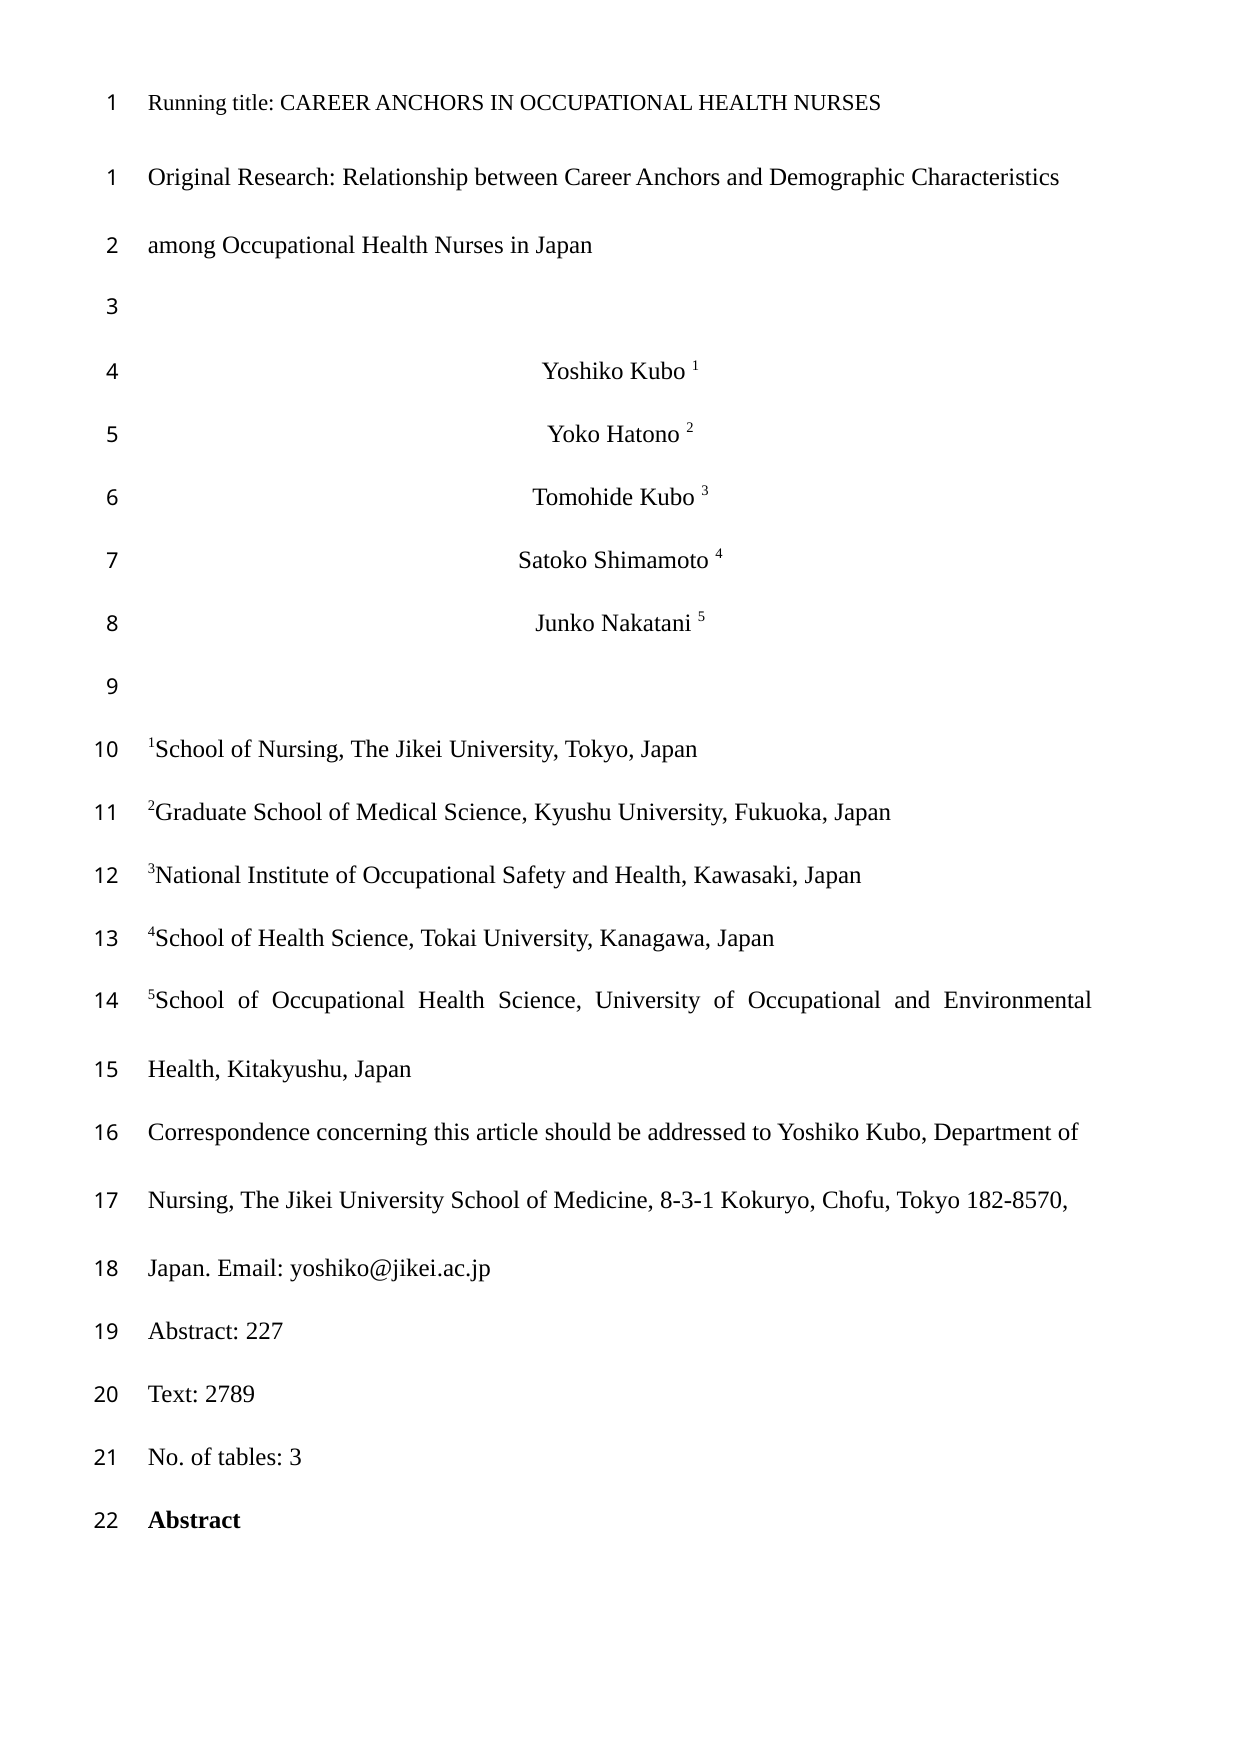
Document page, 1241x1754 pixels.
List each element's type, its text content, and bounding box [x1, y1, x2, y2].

text 5School of Occupational Health Science, University of Occupational and Environmental Health, Kitakyushu, Japan [148, 983, 1092, 1085]
text Text: 2789 [148, 1377, 1092, 1411]
text Abstract [148, 1502, 1092, 1537]
text Abstract: 227 [148, 1314, 1092, 1348]
text 3National Institute of Occupational Safety and Health, Kawasaki, Japan [148, 857, 1092, 891]
text Satoko Shimamoto 4 [148, 542, 1092, 577]
text No. of tables: 3 [148, 1439, 1092, 1474]
text 1School of Nursing, The Jikei University, Tokyo, Japan [148, 731, 1092, 765]
text 2Graduate School of Medical Science, Kyushu University, Fukuoka, Japan [148, 794, 1092, 828]
text 4School of Health Science, Tokai University, Kanagawa, Japan [148, 920, 1092, 954]
text Correspondence concerning this article should be addressed to Yoshiko Kubo, Department of Nursing, The Jikei University School of Medicine, 8-3-1 Kokuryo, Chofu, Tokyo 182-8570, Japan. Email: yoshiko@jikei.ac.jp [148, 1114, 1092, 1285]
text Yoko Hatono 2 [148, 417, 1092, 451]
text Tomohide Kubo 3 [148, 479, 1092, 514]
text Junko Nakatani 5 [148, 605, 1092, 639]
text Yoshiko Kubo 1 [148, 354, 1092, 388]
text Original Research: Relationship between Career Anchors and Demographic Characteristics among Occupational Health Nurses in Japan [148, 159, 1092, 262]
